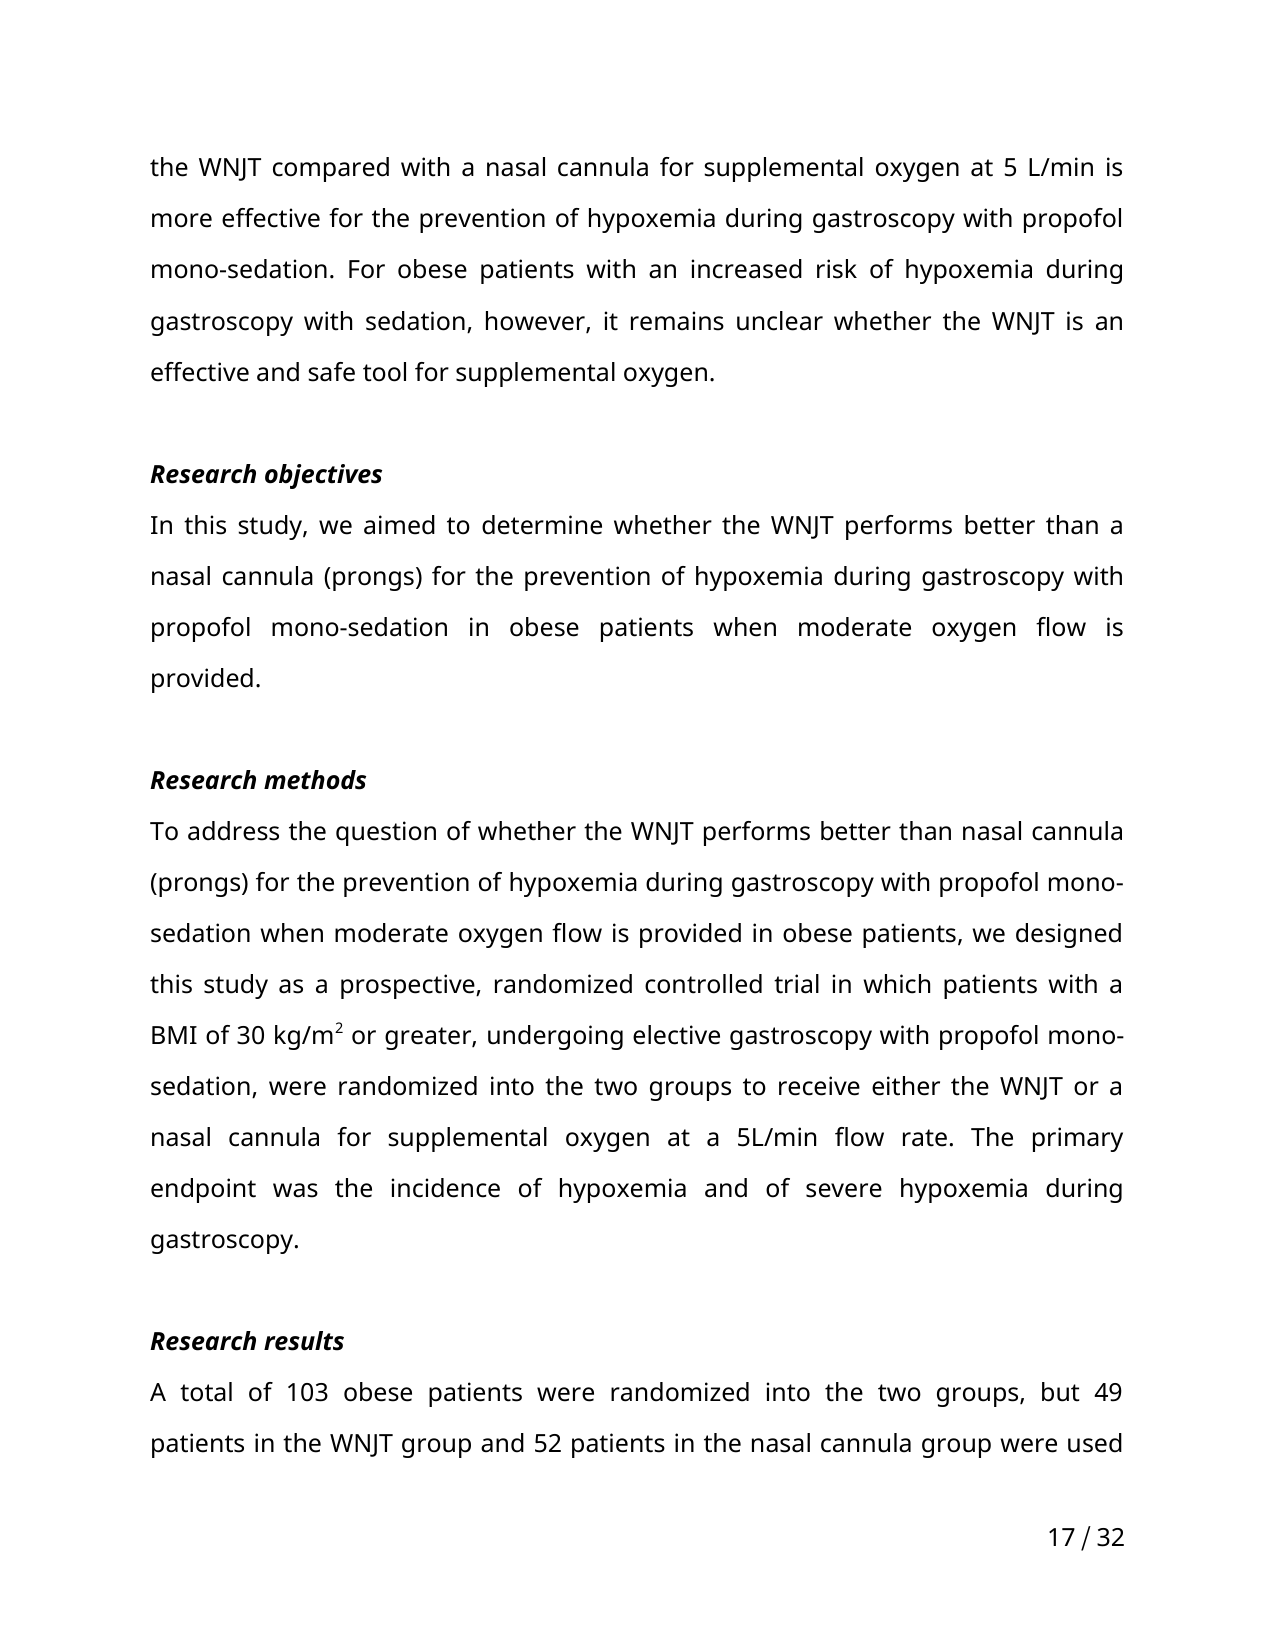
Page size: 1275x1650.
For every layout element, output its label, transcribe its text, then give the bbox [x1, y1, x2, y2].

text Research objectives [150, 456, 1125, 490]
text To address the question of whether the WNJT performs better than nasal cannula (prongs) for the prevention of hypoxemia during gastroscopy with propofol mono-sedation when moderate oxygen flow is provided in obese patients, we designed this study as a prospective, randomized controlled trial in which patients with a BMI of 30 kg/m2 or greater, undergoing elective gastroscopy with propofol mono-sedation, were randomized into the two groups to receive either the WNJT or a nasal cannula for supplemental oxygen at a 5L/min flow rate. The primary endpoint was the incidence of hypoxemia and of severe hypoxemia during gastroscopy. [150, 813, 1125, 1256]
text Research methods [150, 762, 1125, 797]
text In this study, we aimed to determine whether the WNJT performs better than a nasal cannula (prongs) for the prevention of hypoxemia during gastroscopy with propofol mono-sedation in obese patients when moderate oxygen flow is provided. [150, 507, 1125, 694]
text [150, 1375, 1125, 1460]
text Research results [150, 1324, 1125, 1358]
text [150, 150, 1125, 388]
